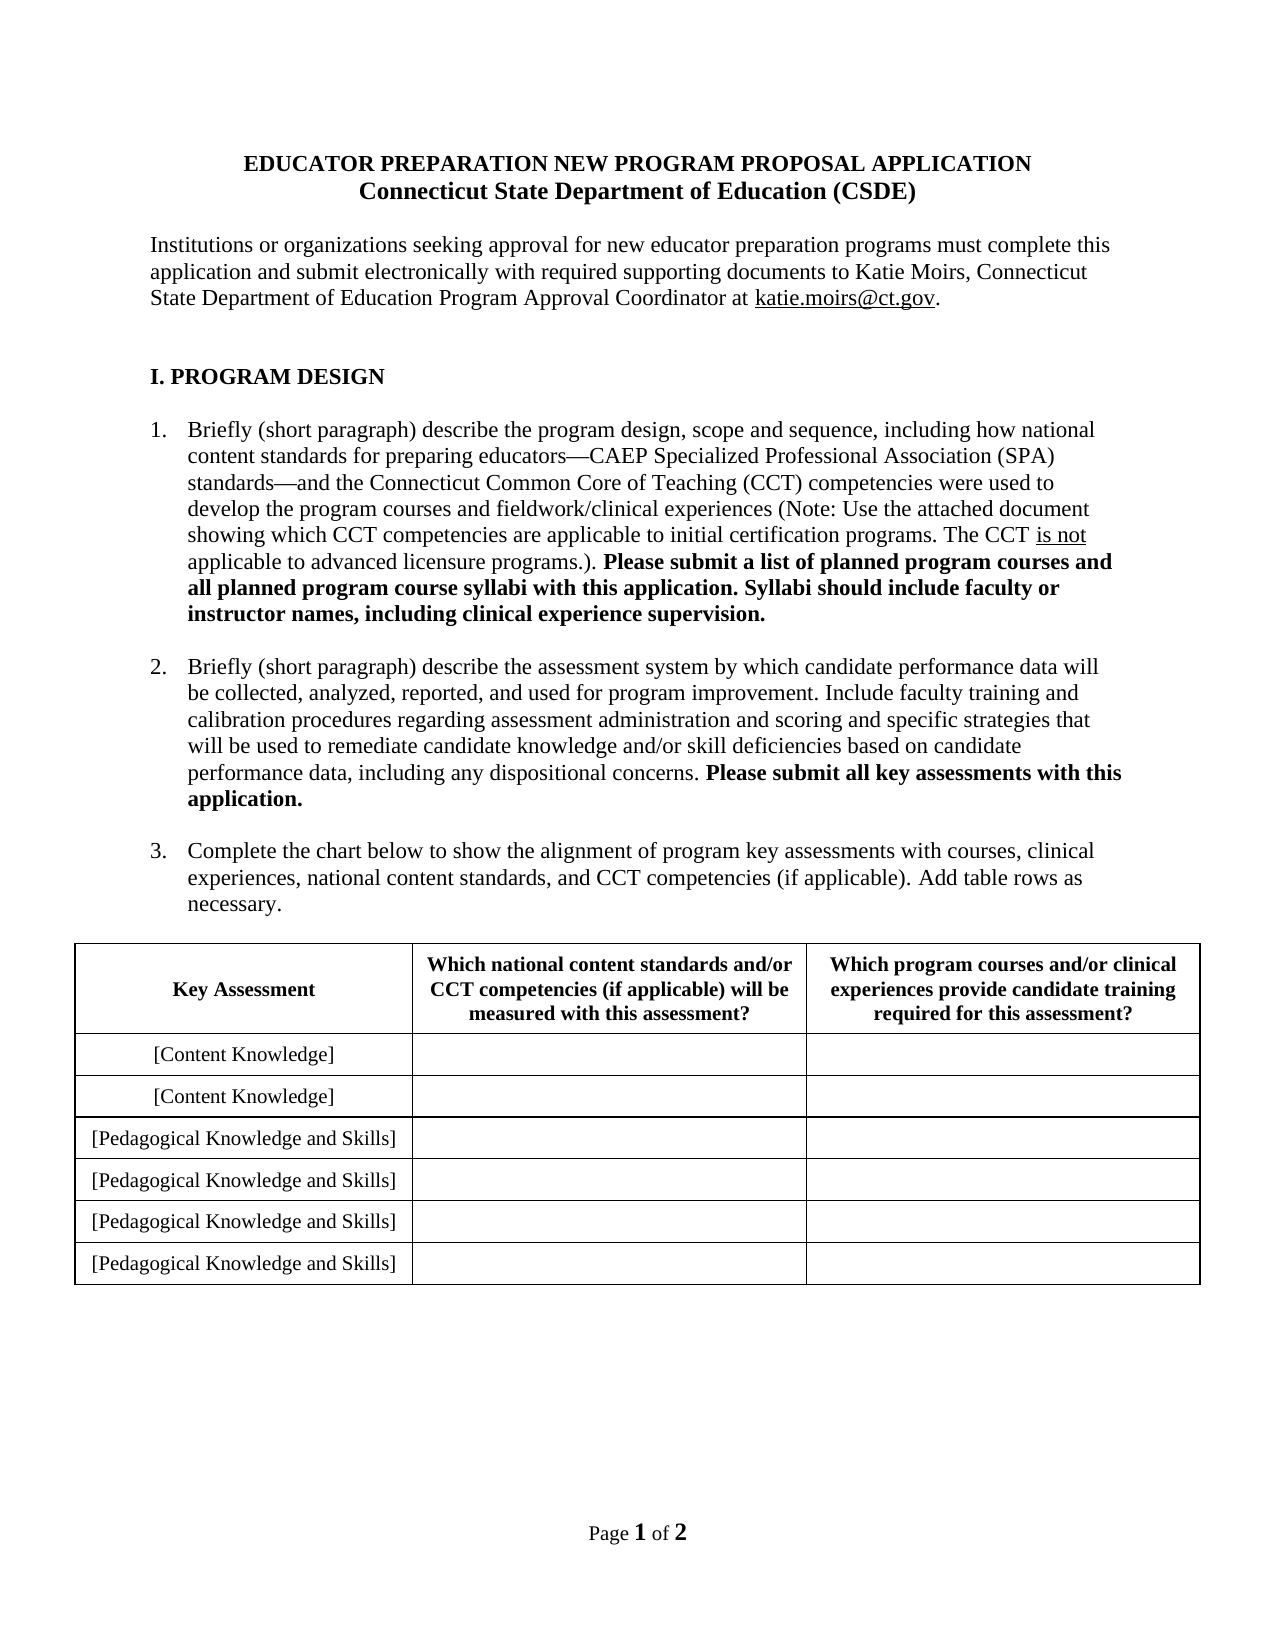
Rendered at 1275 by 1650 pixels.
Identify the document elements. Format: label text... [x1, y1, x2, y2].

table_cell [807, 1243, 1199, 1283]
list Briefly (short paragraph) describe the assessment system by which candidate performance data will be collected, analyzed, reported, and used for program improvement. Include faculty training and calibration procedures regarding assessment administration and scoring and specific strategies that will be used to remediate candidate knowledge and/or skill deficiencies based on candidate performance data, including any dispositional concerns. Please submit all key assessments with this application. [150, 653, 1125, 811]
table_cell [413, 1243, 806, 1283]
table_cell [Content Knowledge] [76, 1076, 412, 1116]
table_cell [807, 1076, 1199, 1116]
table_header Which program courses and/or clinical experiences provide candidate training required for this assessment? [807, 944, 1199, 1033]
table_cell [Pedagogical Knowledge and Skills] [76, 1243, 412, 1283]
table_cell [Pedagogical Knowledge and Skills] [76, 1201, 412, 1242]
list Complete the chart below to show the alignment of program key assessments with courses, clinical experiences, national content standards, and CCT competencies (if applicable). Add table rows as necessary. [150, 838, 1125, 917]
table_cell [Pedagogical Knowledge and Skills] [76, 1118, 412, 1158]
table_cell [413, 1118, 806, 1158]
text EDUCATOR PREPARATION new program proposal APPLICATION [150, 150, 1125, 176]
table_cell [807, 1201, 1199, 1242]
text I. PROGRAM DESIGN [150, 363, 1125, 389]
table_cell [413, 1201, 806, 1242]
list Briefly (short paragraph) describe the program design, scope and sequence, including how national content standards for preparing educators—CAEP Specialized Professional Association (SPA) standards—and the Connecticut Common Core of Teaching (CCT) competencies were used to develop the program courses and fieldwork/clinical experiences (Note: Use the attached document showing which CCT competencies are applicable to initial certification programs. The CCT is not applicable to advanced licensure programs.). Please submit a list of planned program courses and all planned program course syllabi with this application. Syllabi should include faculty or instructor names, including clinical experience supervision. [150, 416, 1125, 627]
table_cell [Content Knowledge] [76, 1034, 412, 1075]
table_header Key Assessment [76, 944, 412, 1033]
table_cell [807, 1118, 1199, 1158]
table_cell [413, 1034, 806, 1075]
text Institutions or organizations seeking approval for new educator preparation programs must complete this application and submit electronically with required supporting documents to Katie Moirs, Connecticut State Department of Education Program Approval Coordinator at katie.moirs@ct.gov. [150, 231, 1125, 311]
table_header Which national content standards and/or CCT competencies (if applicable) will be measured with this assessment? [413, 944, 806, 1033]
table_cell [807, 1034, 1199, 1075]
table_cell [Pedagogical Knowledge and Skills] [76, 1159, 412, 1200]
text Connecticut State Department of Education (CSDE) [150, 176, 1125, 205]
table_cell [413, 1076, 806, 1116]
table_cell [413, 1159, 806, 1200]
table_cell [807, 1159, 1199, 1200]
